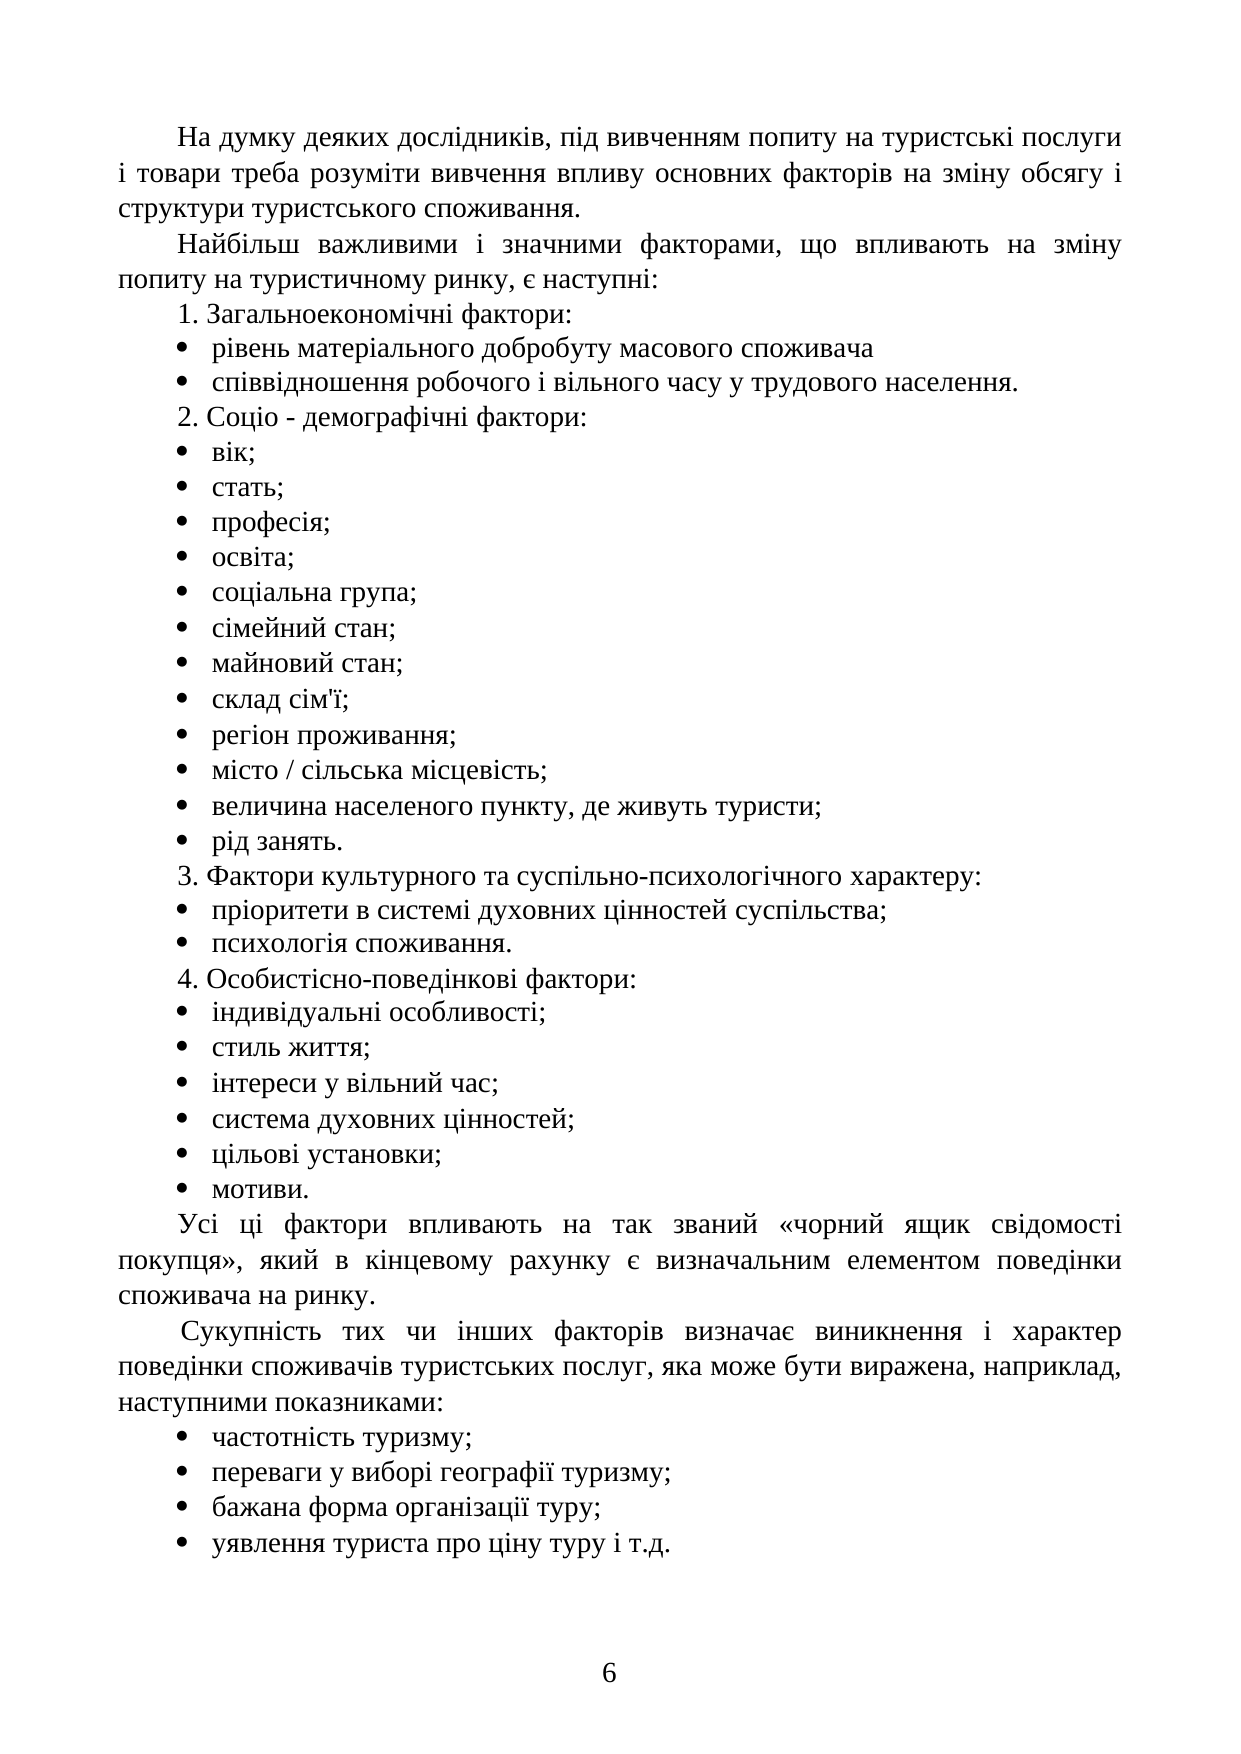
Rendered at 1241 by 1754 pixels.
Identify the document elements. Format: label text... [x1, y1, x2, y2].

list склад сім'ї; [177, 680, 1240, 716]
list Соціо - демографічні фактори: [177, 399, 1240, 432]
text На думку деяких дослідників, під вивченням попиту на туристські послуги і товари треба розуміти вивчення впливу основних факторів на зміну обсягу і структури туристського споживання. [118, 119, 1123, 224]
list інтереси у вільний час; [177, 1064, 1240, 1099]
list стиль життя; [177, 1028, 1240, 1064]
list регіон проживання; [177, 716, 1240, 751]
list цільові установки; [177, 1135, 1240, 1171]
list Загальноекономічні фактори: [177, 297, 1240, 330]
list стать; [177, 468, 1240, 504]
list мотиви. [177, 1171, 1240, 1204]
text Усі ці фактори впливають на так званий «чорний ящик свідомості покупця», який в кінцевому рахунку є визначальним елементом поведінки споживача на ринку. [118, 1206, 1123, 1311]
list переваги у виборі географії туризму; [177, 1453, 1240, 1488]
list Особистісно-поведінкові фактори: [177, 961, 1240, 994]
list величина населеного пункту, де живуть туристи; [177, 787, 1240, 823]
list система духовних цінностей; [177, 1099, 1240, 1135]
text Найбільш важливими і значними факторами, що впливають на зміну попиту на туристичному ринку, є наступні: [118, 226, 1123, 295]
list майновий стан; [177, 644, 1240, 680]
list уявлення туриста про ціну туру і т.д. [177, 1524, 1240, 1559]
list бажана форма організації туру; [177, 1488, 1240, 1524]
list Фактори культурного та суспільно-психологічного характеру: [177, 858, 1240, 892]
list професія; [177, 504, 1240, 537]
list співвідношення робочого і вільного часу у трудового населення. [177, 364, 1240, 397]
list освіта; [177, 537, 1240, 573]
list психологія споживання. [177, 925, 1240, 959]
list рід занять. [177, 823, 1240, 856]
list частотність туризму; [177, 1419, 1240, 1453]
list пріоритети в системі духовних цінностей суспільства; [177, 892, 1240, 925]
list індивідуальні особливості; [177, 994, 1240, 1028]
list вік; [177, 433, 1240, 468]
list рівень матеріального добробуту масового споживача [177, 330, 1240, 364]
text Сукупність тих чи інших факторів визначає виникнення і характер поведінки споживачів туристських послуг, яка може бути виражена, наприклад, наступними показниками: [118, 1313, 1123, 1417]
list соціальна група; [177, 573, 1240, 609]
list сімейний стан; [177, 609, 1240, 644]
list місто / сільська місцевість; [177, 751, 1240, 787]
